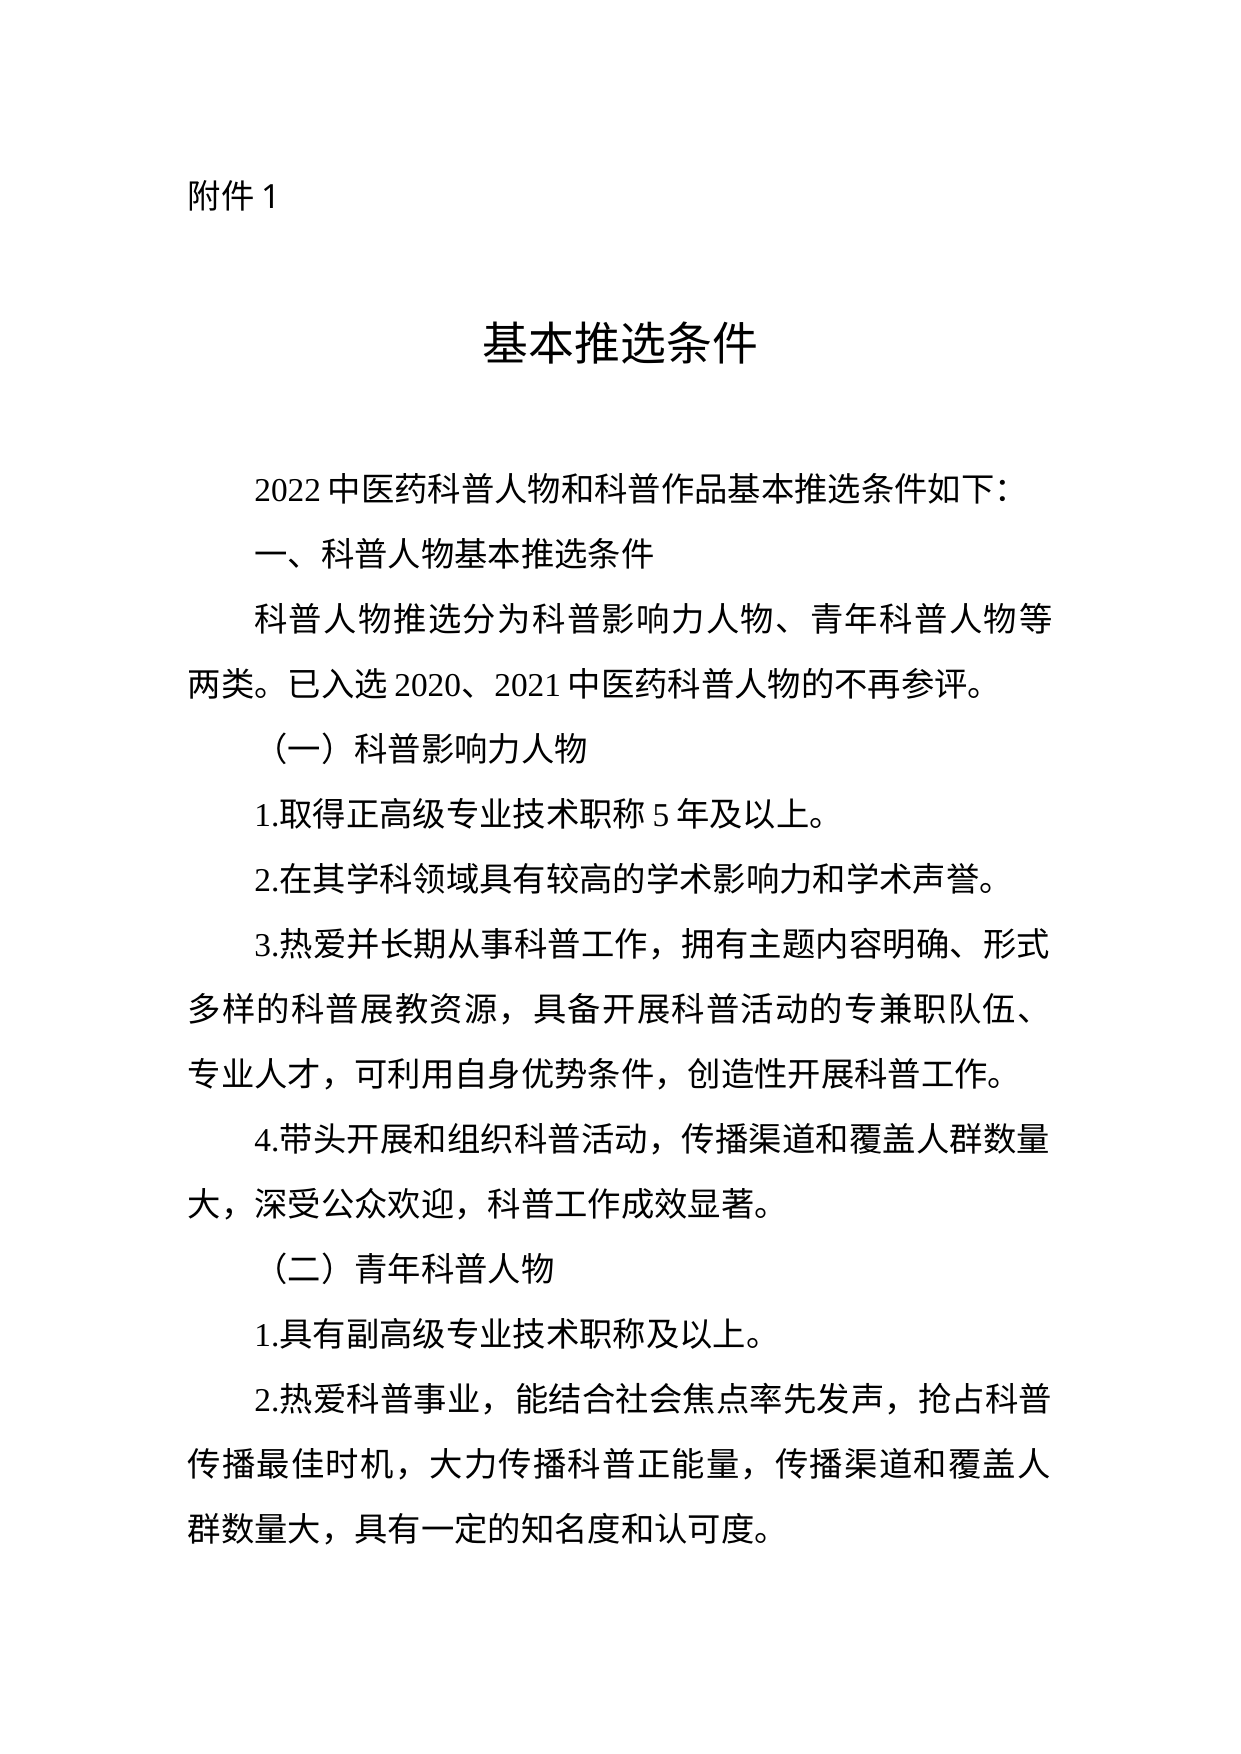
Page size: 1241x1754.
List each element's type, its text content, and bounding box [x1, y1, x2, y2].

text 4.带头开展和组织科普活动，传播渠道和覆盖人群数量大，深受公众欢迎，科普工作成效显著。 [187, 1104, 1053, 1234]
text 3.热爱并长期从事科普工作，拥有主题内容明确、形式多样的科普展教资源，具备开展科普活动的专兼职队伍、专业人才，可利用自身优势条件，创造性开展科普工作。 [187, 909, 1053, 1104]
text 1.取得正高级专业技术职称5年及以上。 [187, 779, 1053, 844]
text 1.具有副高级专业技术职称及以上。 [187, 1299, 1053, 1364]
text 2.在其学科领域具有较高的学术影响力和学术声誉。 [187, 844, 1053, 909]
text 一、科普人物基本推选条件 [187, 519, 1053, 584]
text （二）青年科普人物 [187, 1234, 1053, 1299]
text （一）科普影响力人物 [187, 714, 1053, 779]
text 2022中医药科普人物和科普作品基本推选条件如下： [187, 454, 1053, 519]
text 附件1 [187, 162, 1053, 227]
text 2.热爱科普事业，能结合社会焦点率先发声，抢占科普传播最佳时机，大力传播科普正能量，传播渠道和覆盖人群数量大，具有一定的知名度和认可度。 [187, 1364, 1053, 1559]
text 基本推选条件 [187, 292, 1053, 389]
text 科普人物推选分为科普影响力人物、青年科普人物等两类。已入选2020、2021中医药科普人物的不再参评。 [187, 584, 1053, 714]
